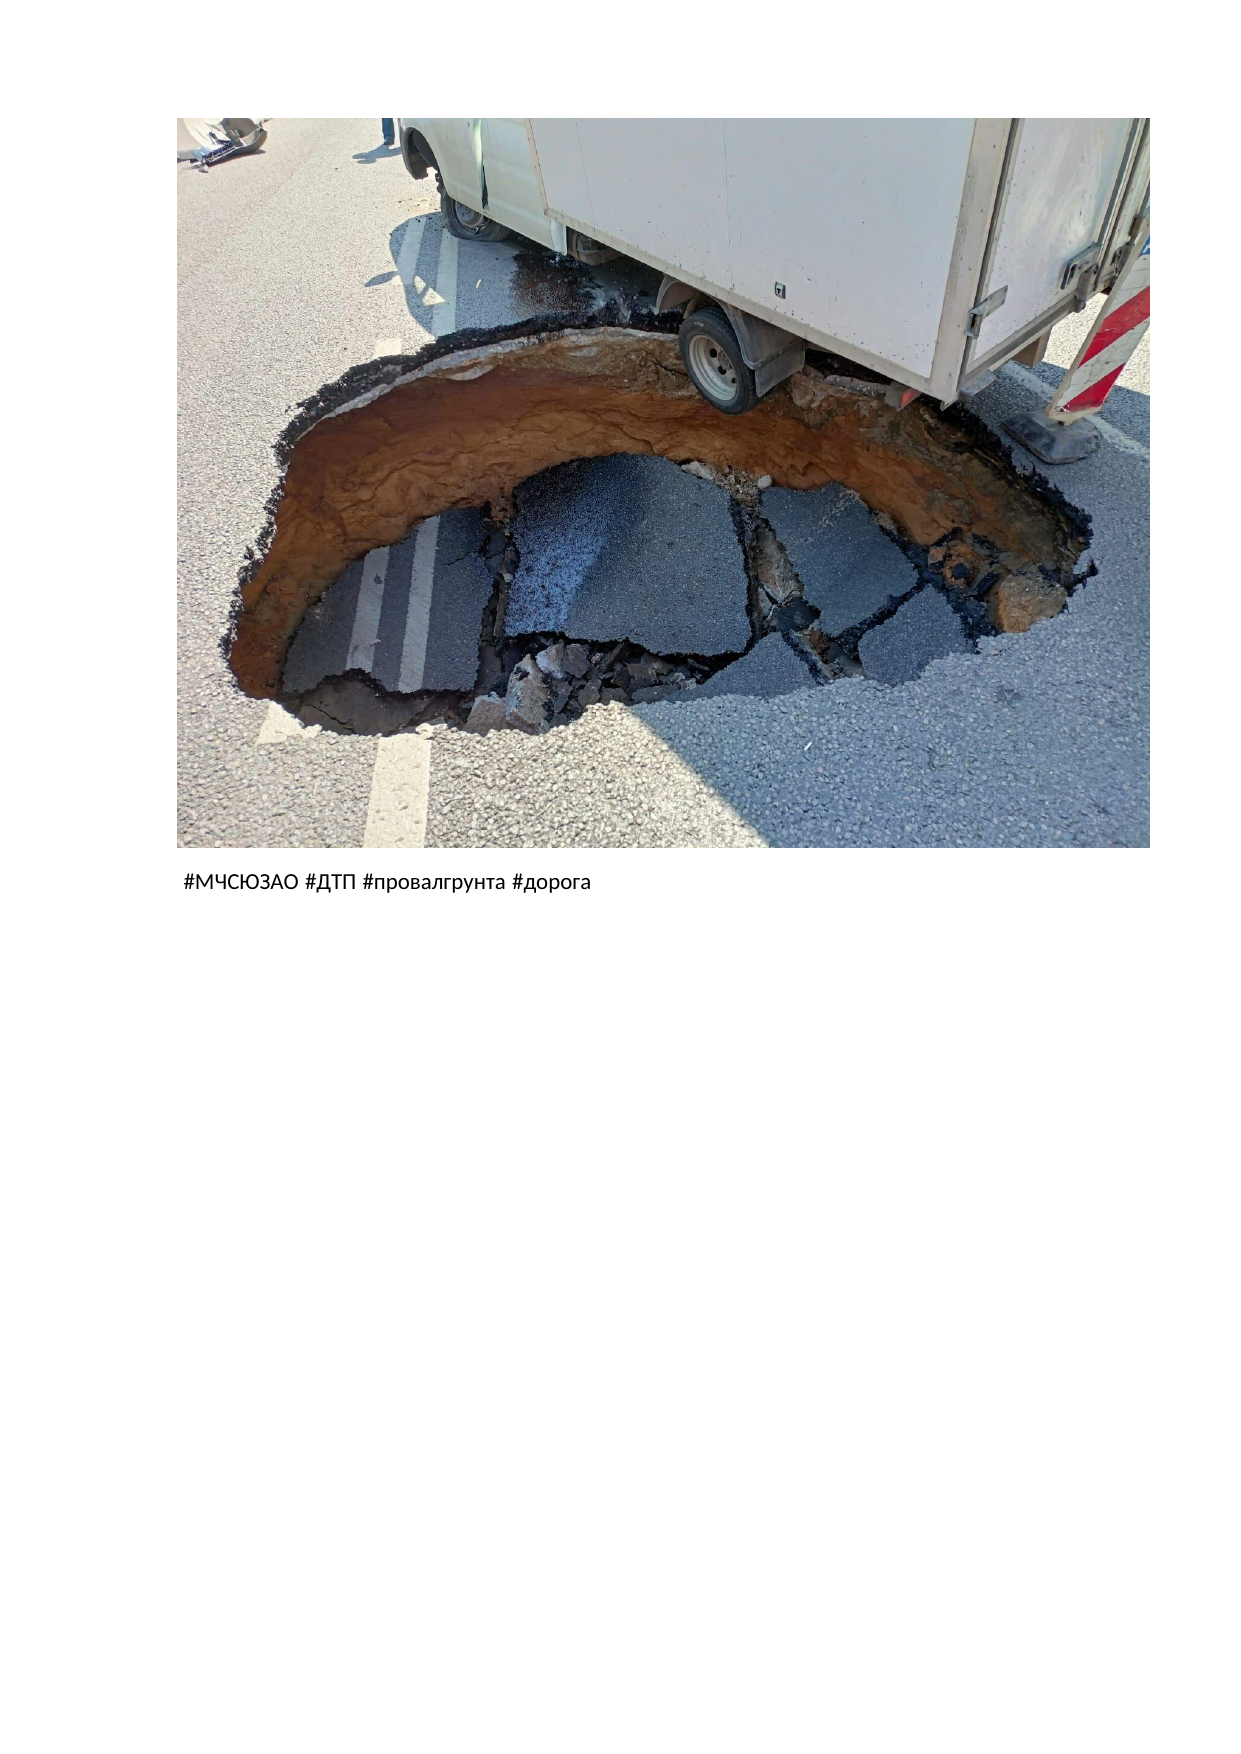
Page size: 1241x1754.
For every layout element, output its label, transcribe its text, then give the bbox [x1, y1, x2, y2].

picture [177, 118, 1150, 848]
text #МЧСЮЗАО #ДТП #провалгрунта #дорога [177, 867, 1152, 895]
